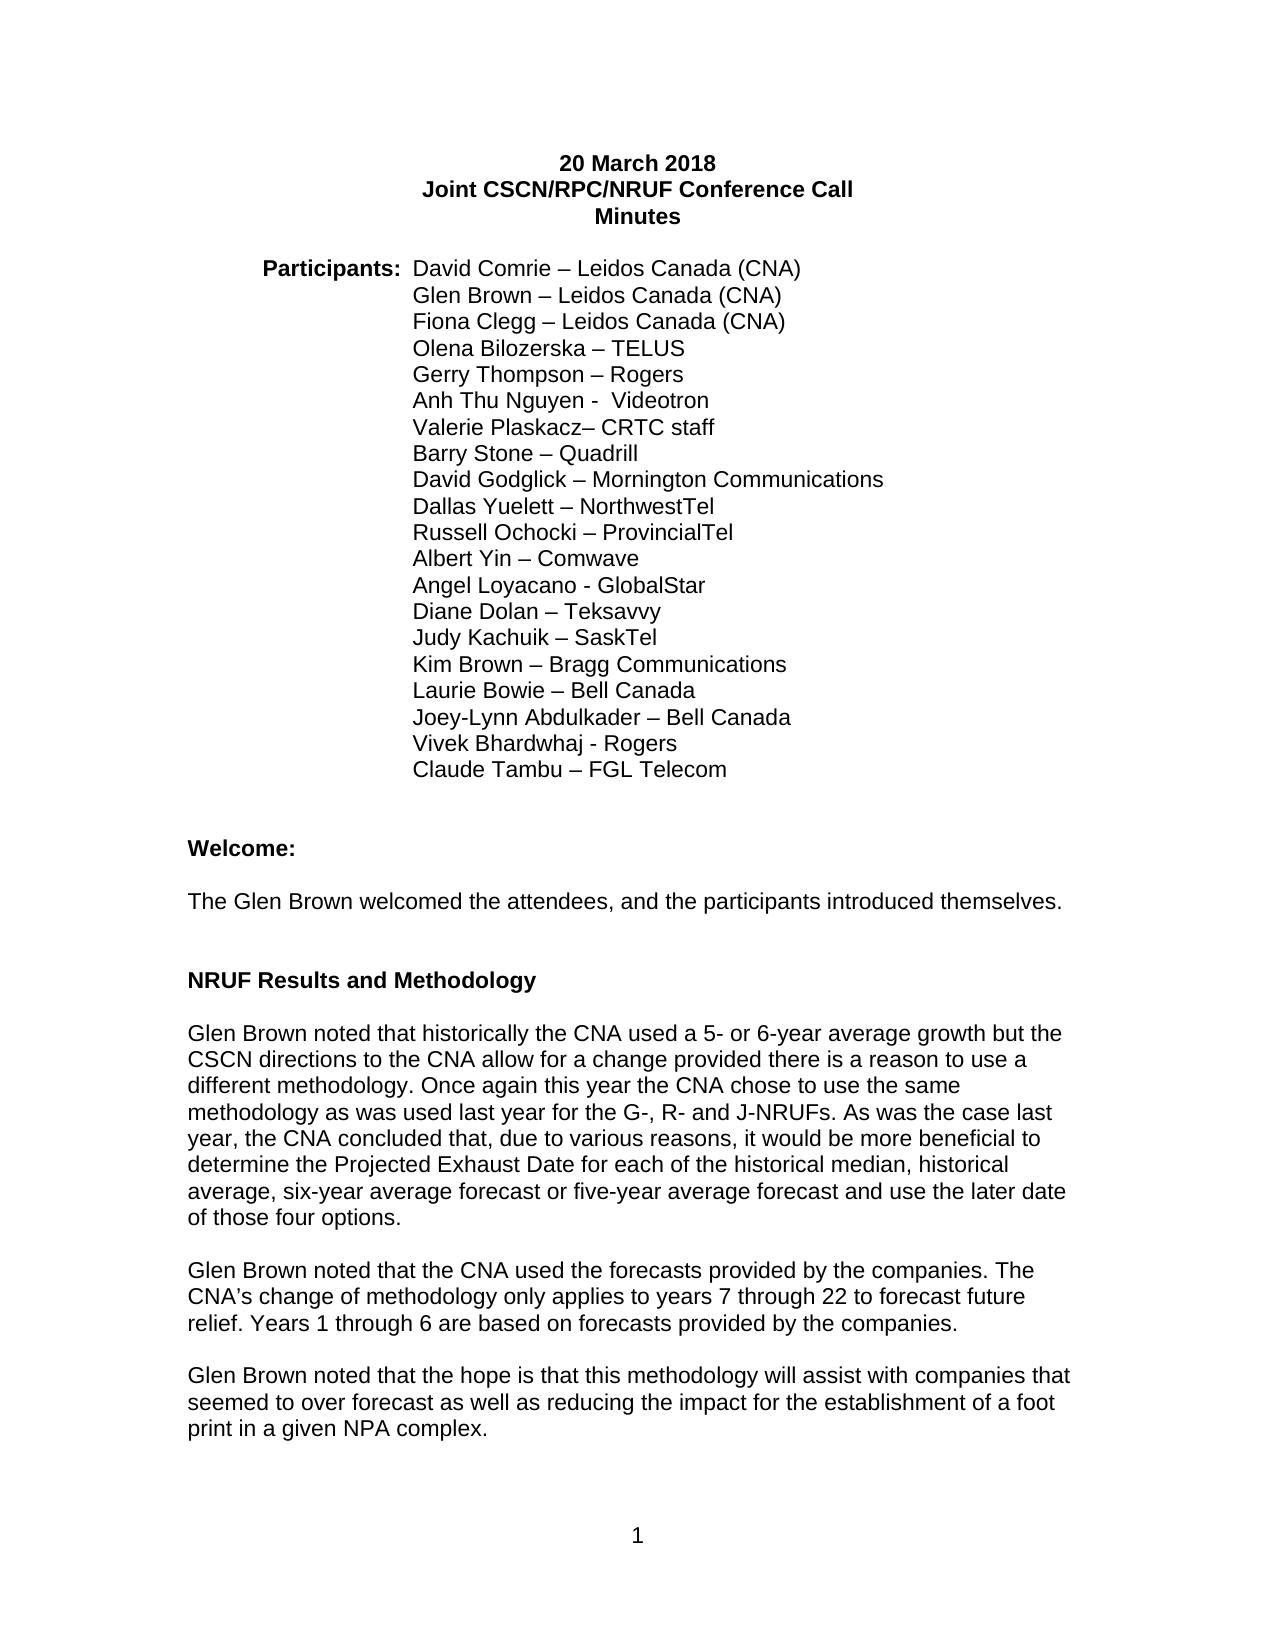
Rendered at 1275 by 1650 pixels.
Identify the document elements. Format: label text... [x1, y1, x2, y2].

text Anh Thu Nguyen - Videotron [412, 387, 1087, 413]
text Dallas Yuelett – NorthwestTel [412, 493, 1087, 519]
text Diane Dolan – Teksavvy [337, 598, 1087, 624]
text Russell Ochocki – ProvincialTel [412, 519, 1087, 545]
text Minutes [187, 203, 1087, 229]
text Albert Yin – Comwave [412, 545, 1087, 572]
text The Glen Brown welcomed the attendees, and the participants introduced themselves. [187, 888, 1087, 914]
text David Godglick – Mornington Communications [412, 466, 1087, 493]
text Gerry Thompson – Rogers [337, 361, 1087, 387]
text Laurie Bowie – Bell Canada [337, 677, 1087, 703]
text Olena Bilozerska – TELUS [337, 334, 1087, 361]
text Angel Loyacano - GlobalStar [337, 572, 1087, 598]
text Kim Brown – Bragg Communications [337, 651, 1087, 677]
text 20 March 2018 [187, 150, 1087, 176]
text Glen Brown noted that historically the CNA used a 5- or 6-year average growth but the CSCN directions to the CNA allow for a change provided there is a reason to use a different methodology. Once again this year the CNA chose to use the same methodology as was used last year for the G-, R- and J-NRUFs. As was the case last year, the CNA concluded that, due to various reasons, it would be more beneficial to determine the Projected Exhaust Date for each of the historical median, historical average, six-year average forecast or five-year average forecast and use the later date of those four options. [187, 1020, 1087, 1231]
text Glen Brown noted that the CNA used the forecasts provided by the companies. The CNA’s change of methodology only applies to years 7 through 22 to forecast future relief. Years 1 through 6 are based on forecasts provided by the companies. [187, 1257, 1087, 1336]
text Welcome: [187, 835, 1087, 862]
text Glen Brown noted that the hope is that this methodology will assist with companies that seemed to over forecast as well as reducing the impact for the establishment of a foot print in a given NPA complex. [187, 1362, 1087, 1441]
text Barry Stone – Quadrill [412, 440, 1087, 466]
text Participants: David Comrie – Leidos Canada (CNA) [187, 255, 1087, 282]
text Joint CSCN/RPC/NRUF Conference Call [187, 176, 1087, 203]
text Vivek Bhardwhaj - Rogers [337, 730, 1087, 756]
text Claude Tambu – FGL Telecom [337, 756, 1087, 782]
text NRUF Results and Methodology [187, 967, 1087, 993]
text Judy Kachuik – SaskTel [337, 624, 1087, 651]
text Joey-Lynn Abdulkader – Bell Canada [337, 703, 1087, 730]
text Fiona Clegg – Leidos Canada (CNA) [337, 308, 1087, 334]
text Glen Brown – Leidos Canada (CNA) [412, 282, 1087, 308]
text Valerie Plaskacz– CRTC staff [412, 413, 1087, 440]
